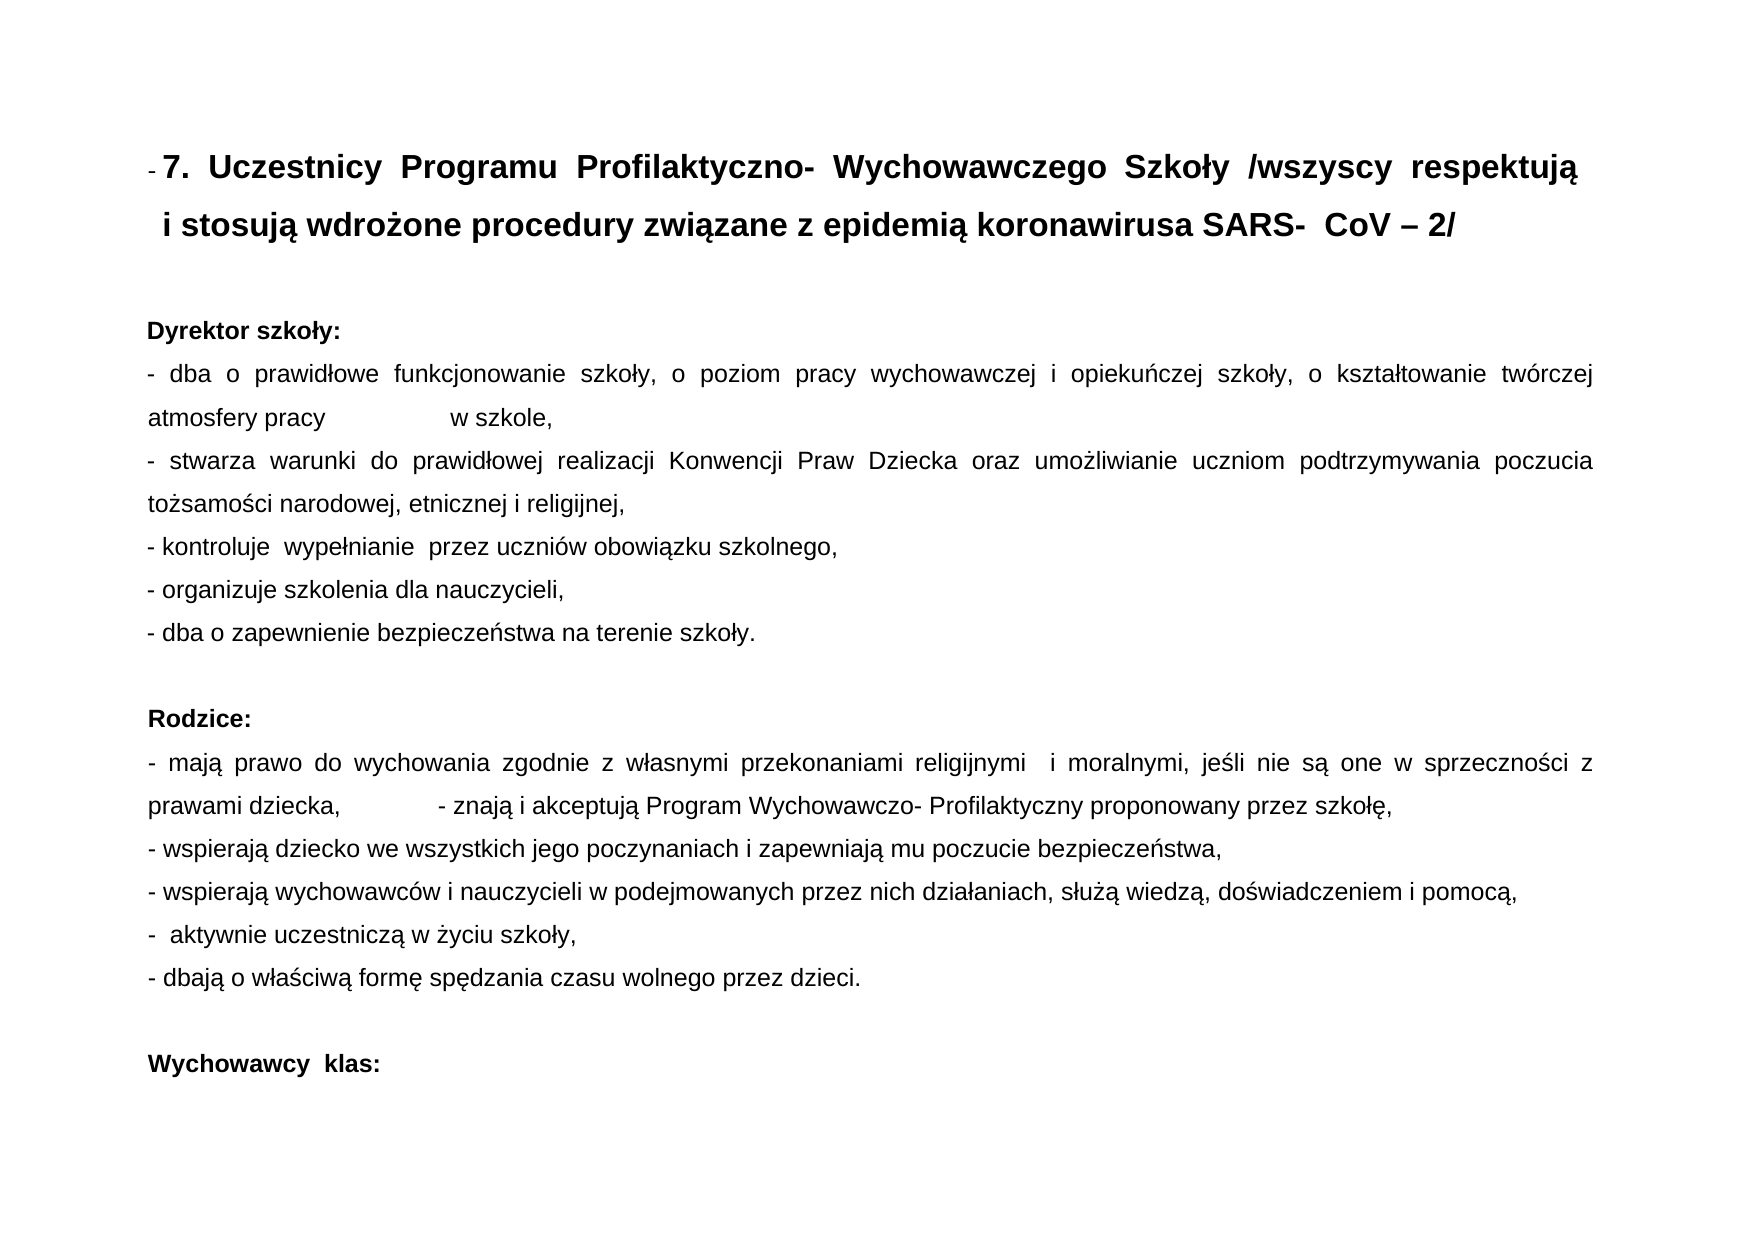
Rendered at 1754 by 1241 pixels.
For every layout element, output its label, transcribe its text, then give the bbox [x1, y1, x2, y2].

text Rodzice: [148, 704, 1596, 733]
text - wspierają dziecko we wszystkich jego poczynaniach i zapewniają mu poczucie bezpieczeństwa, [148, 834, 1596, 862]
text - dba o zapewnienie bezpieczeństwa na terenie szkoły. [147, 618, 1595, 647]
text - organizuje szkolenia dla nauczycieli, [147, 575, 1595, 604]
list 7. Uczestnicy Programu Profilaktyczno- Wychowawczego Szkoły /wszyscy respektują i stosują wdrożone procedury związane z epidemią koronawirusa SARS- CoV – 2/ [148, 148, 1596, 244]
text - wspierają wychowawców i nauczycieli w podejmowanych przez nich działaniach, służą wiedzą, doświadczeniem i pomocą, [148, 877, 1596, 906]
text Dyrektor szkoły: [147, 316, 1595, 345]
text - dba o prawidłowe funkcjonowanie szkoły, o poziom pracy wychowawczej i opiekuńczej szkoły, o kształtowanie twórczej atmosfery pracy w szkole, [147, 359, 1595, 431]
text Wychowawcy klas: [148, 1049, 1596, 1078]
text - dbają o właściwą formę spędzania czasu wolnego przez dzieci. [148, 963, 1596, 992]
text - mają prawo do wychowania zgodnie z własnymi przekonaniami religijnymi i moralnymi, jeśli nie są one w sprzeczności z prawami dziecka, - znają i akceptują Program Wychowawczo- Profilaktyczny proponowany przez szkołę, [148, 747, 1596, 819]
text - stwarza warunki do prawidłowej realizacji Konwencji Praw Dziecka oraz umożliwianie uczniom podtrzymywania poczucia tożsamości narodowej, etnicznej i religijnej, [147, 446, 1595, 517]
text - kontroluje wypełnianie przez uczniów obowiązku szkolnego, [147, 532, 1595, 561]
text - aktywnie uczestniczą w życiu szkoły, [148, 920, 1596, 949]
